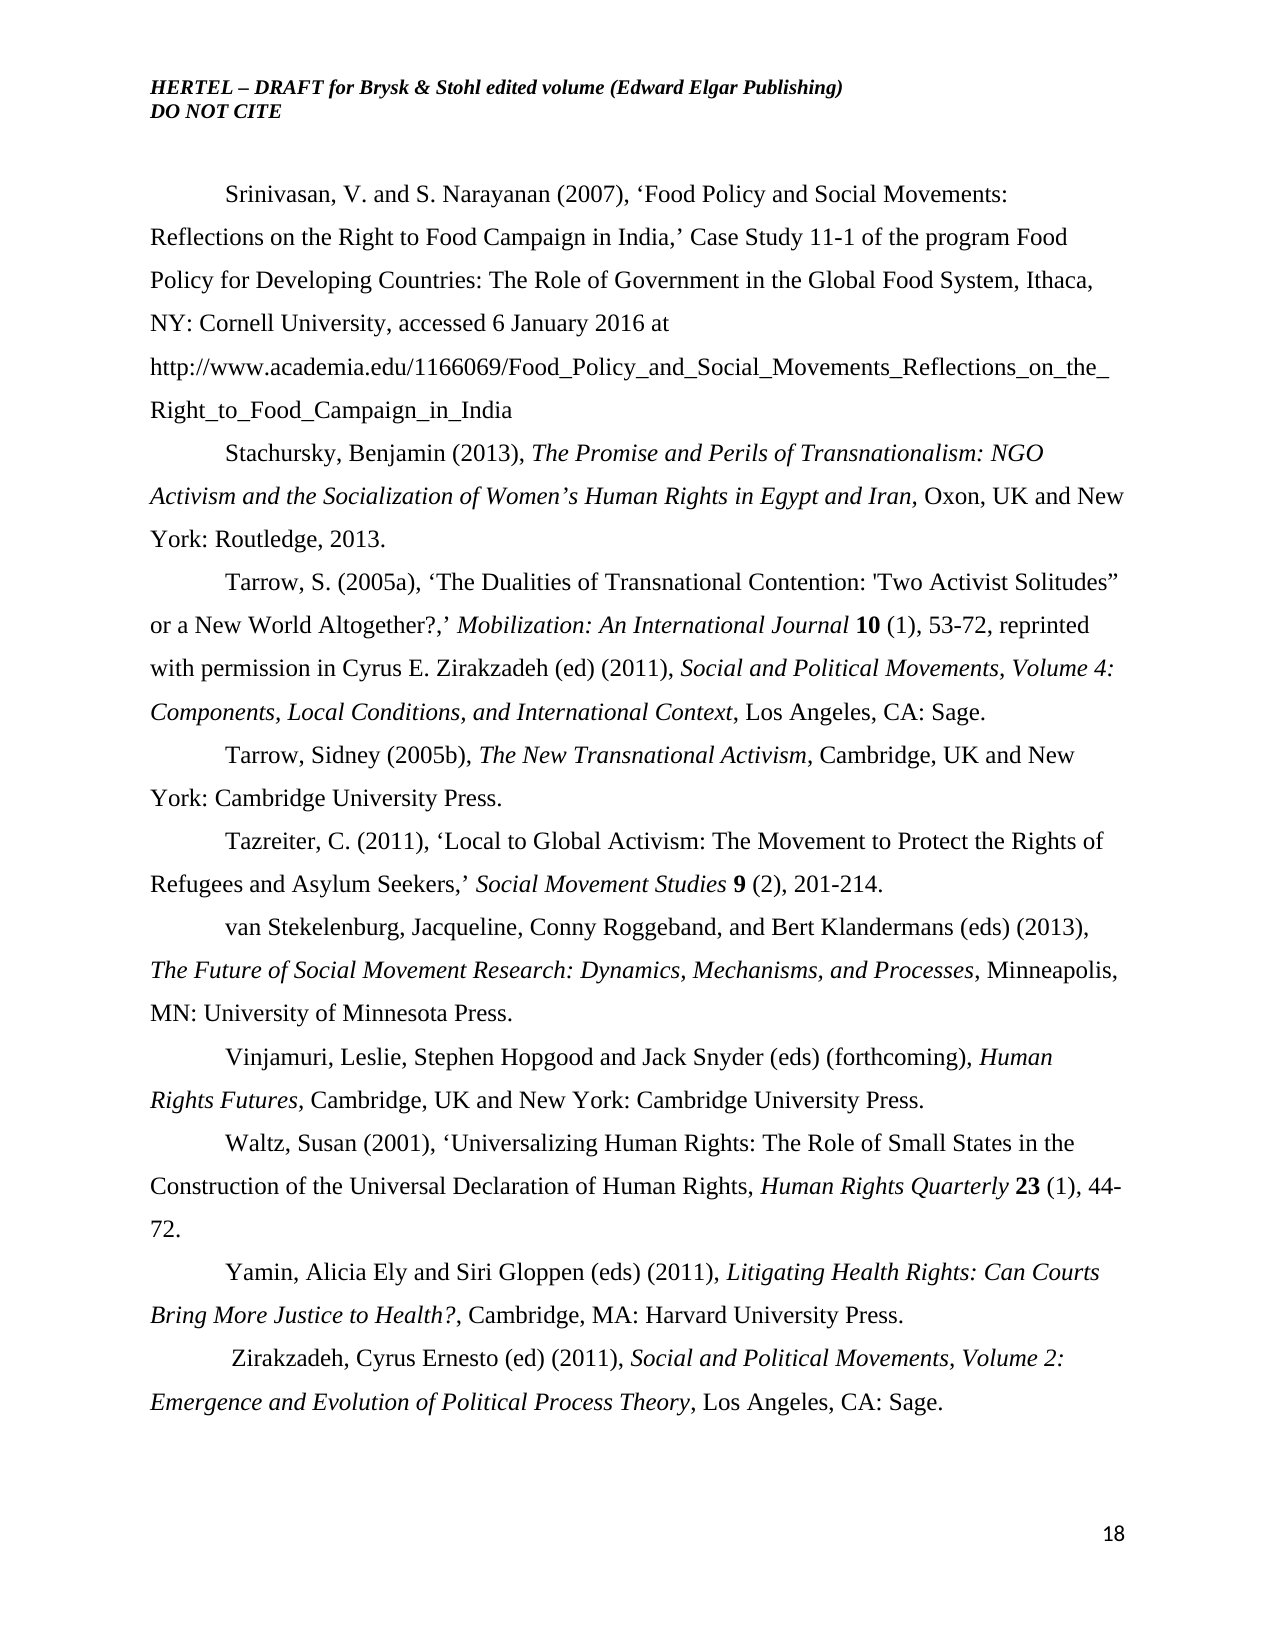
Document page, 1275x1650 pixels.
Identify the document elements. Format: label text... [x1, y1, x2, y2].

text Waltz, Susan (2001), ‘Universalizing Human Rights: The Role of Small States in the Construction of the Universal Declaration of Human Rights, Human Rights Quarterly 23 (1), 44-72. [150, 1128, 1125, 1243]
text Srinivasan, V. and S. Narayanan (2007), ‘Food Policy and Social Movements: Reflections on the Right to Food Campaign in India,’ Case Study 11-1 of the program Food Policy for Developing Countries: The Role of Government in the Global Food System, Ithaca, NY: Cornell University, accessed 6 January 2016 at http://www.academia.edu/1166069/Food_Policy_and_Social_Movements_Reflections_on_the_Right_to_Food_Campaign_in_India [150, 179, 1125, 423]
text Tarrow, S. (2005a), ‘The Dualities of Transnational Contention: 'Two Activist Solitudes” or a New World Altogether?,’ Mobilization: An International Journal 10 (1), 53-72, reprinted with permission in Cyrus E. Zirakzadeh (ed) (2011), Social and Political Movements, Volume 4: Components, Local Conditions, and International Context, Los Angeles, CA: Sage. [150, 567, 1125, 725]
text Stachursky, Benjamin (2013), The Promise and Perils of Transnationalism: NGO Activism and the Socialization of Women’s Human Rights in Egypt and Iran, Oxon, UK and New York: Routledge, 2013. [150, 438, 1125, 553]
text Yamin, Alicia Ely and Siri Gloppen (eds) (2011), Litigating Health Rights: Can Courts Bring More Justice to Health?, Cambridge, MA: Harvard University Press. [150, 1257, 1125, 1329]
text Tarrow, Sidney (2005b), The New Transnational Activism, Cambridge, UK and New York: Cambridge University Press. [150, 740, 1125, 812]
text Zirakzadeh, Cyrus Ernesto (ed) (2011), Social and Political Movements, Volume 2: Emergence and Evolution of Political Process Theory, Los Angeles, CA: Sage. [150, 1343, 1125, 1415]
text van Stekelenburg, Jacqueline, Conny Roggeband, and Bert Klandermans (eds) (2013), The Future of Social Movement Research: Dynamics, Mechanisms, and Processes, Minneapolis, MN: University of Minnesota Press. [150, 912, 1125, 1027]
text Vinjamuri, Leslie, Stephen Hopgood and Jack Snyder (eds) (forthcoming), Human Rights Futures, Cambridge, UK and New York: Cambridge University Press. [150, 1042, 1125, 1113]
text Tazreiter, C. (2011), ‘Local to Global Activism: The Movement to Protect the Rights of Refugees and Asylum Seekers,’ Social Movement Studies 9 (2), 201-214. [150, 826, 1125, 898]
